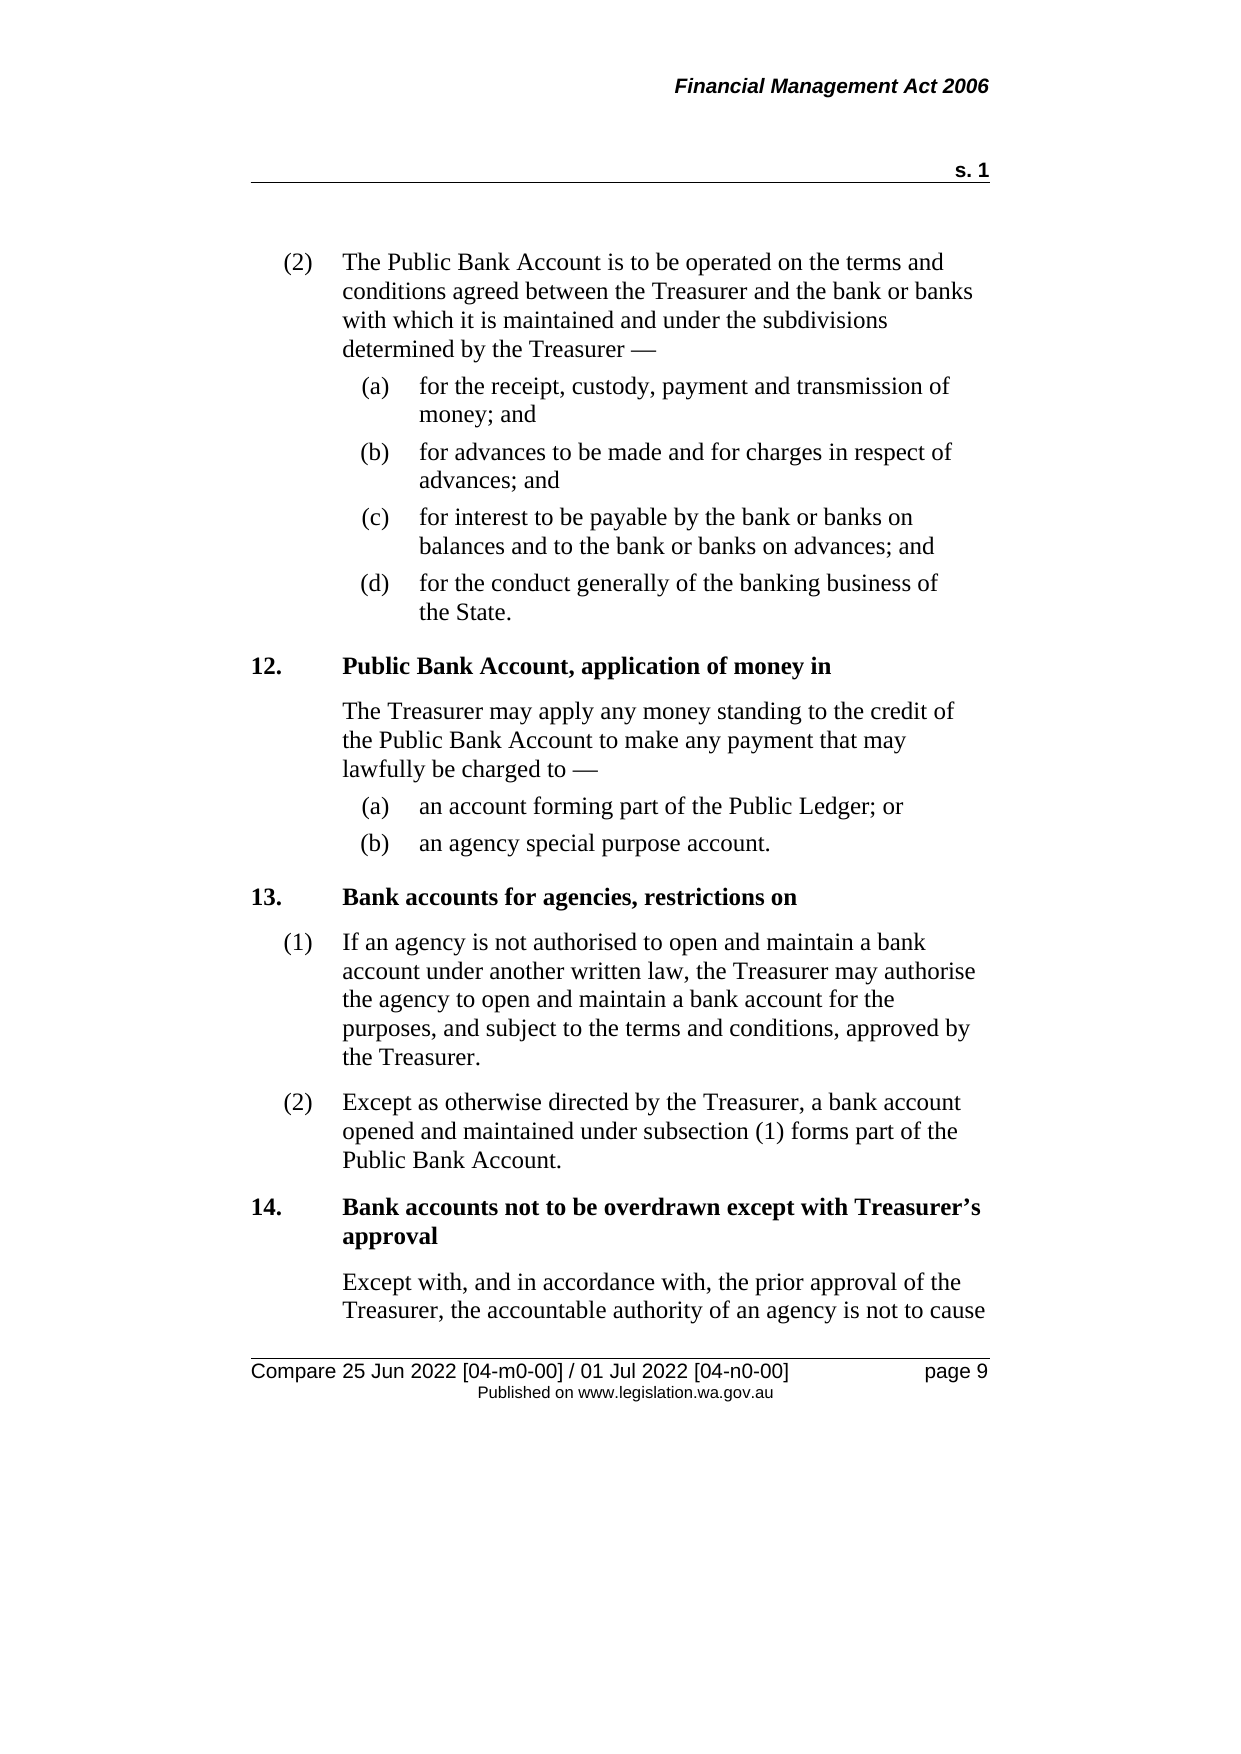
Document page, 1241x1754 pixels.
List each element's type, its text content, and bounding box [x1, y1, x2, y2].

text (a) for the receipt, custody, payment and transmission of money; and [251, 371, 990, 428]
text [251, 1267, 990, 1324]
text (b) for advances to be made and for charges in respect of advances; and [251, 437, 990, 494]
subtitle 14. Bank accounts not to be overdrawn except with Treasurer’s approval [251, 1192, 990, 1250]
text (1) If an agency is not authorised to open and maintain a bank account under another written law, the Treasurer may authorise the agency to open and maintain a bank account for the purposes, and subject to the terms and conditions, approved by the Treasurer. [251, 927, 990, 1071]
text (2) Except as otherwise directed by the Treasurer, a bank account opened and maintained under subsection (1) forms part of the Public Bank Account. [251, 1087, 990, 1174]
subtitle 13. Bank accounts for agencies, restrictions on [251, 882, 990, 910]
text (2) The Public Bank Account is to be operated on the terms and conditions agreed between the Treasurer and the bank or banks with which it is maintained and under the subdivisions determined by the Treasurer — [251, 247, 990, 362]
text (c) for interest to be payable by the bank or banks on balances and to the bank or banks on advances; and [251, 502, 990, 560]
text (b) an agency special purpose account. [251, 828, 990, 857]
text (a) an account forming part of the Public Ledger; or [251, 791, 990, 819]
text (d) for the conduct generally of the banking business of the State. [251, 568, 990, 626]
subtitle 12. Public Bank Account, application of money in [251, 651, 990, 679]
text The Treasurer may apply any money standing to the credit of the Public Bank Account to make any payment that may lawfully be charged to — [251, 696, 990, 782]
